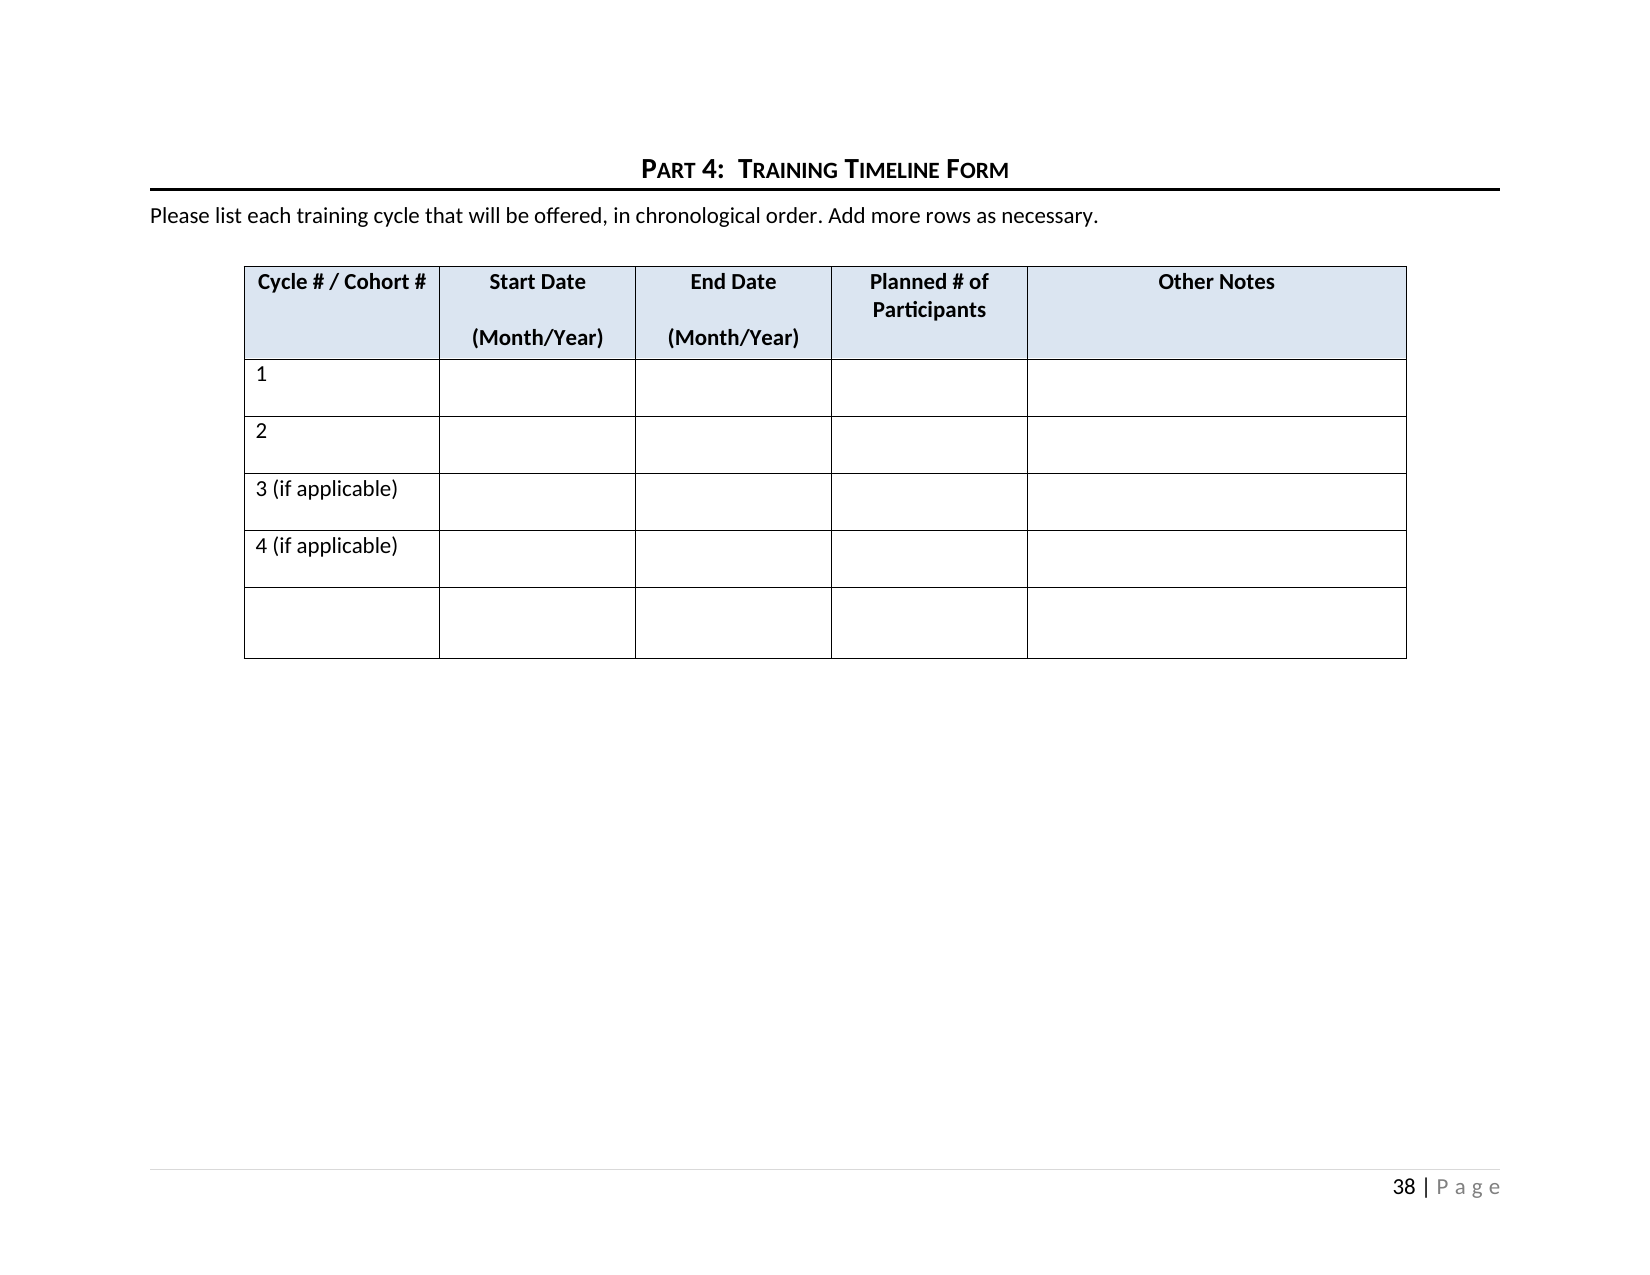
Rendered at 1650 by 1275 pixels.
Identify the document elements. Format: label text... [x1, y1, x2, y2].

table_header Planned # of Participants [832, 267, 1027, 358]
table_cell [1028, 588, 1406, 658]
table_cell [832, 588, 1027, 658]
table_cell [1028, 531, 1406, 587]
table_cell [636, 360, 831, 416]
table_cell [636, 474, 831, 530]
table_cell [1028, 360, 1406, 416]
table_cell [832, 531, 1027, 587]
table_cell [440, 360, 635, 416]
table_cell 3 (if applicable) [245, 474, 439, 530]
table_cell [440, 417, 635, 473]
table_cell [1028, 474, 1406, 530]
table_cell [636, 588, 831, 658]
table_cell [636, 417, 831, 473]
table_cell [832, 360, 1027, 416]
table_cell 1 [245, 360, 439, 416]
table_cell [245, 588, 439, 658]
table_header Other Notes [1028, 267, 1406, 358]
table_cell [832, 417, 1027, 473]
text Please list each training cycle that will be offered, in chronological order. Add more rows as necessary. [150, 201, 1500, 229]
table_header Start Date (Month/Year) [440, 267, 635, 358]
table_cell [440, 531, 635, 587]
table_cell 4 (if applicable) [245, 531, 439, 587]
table_cell [440, 588, 635, 658]
table_cell [832, 474, 1027, 530]
table_cell [1028, 417, 1406, 473]
table_cell 2 [245, 417, 439, 473]
table_cell [440, 474, 635, 530]
table_header End Date (Month/Year) [636, 267, 831, 358]
text Part 4: Training Timeline Form [150, 150, 1500, 188]
table_cell [636, 531, 831, 587]
table_header Cycle # / Cohort # [245, 267, 439, 358]
